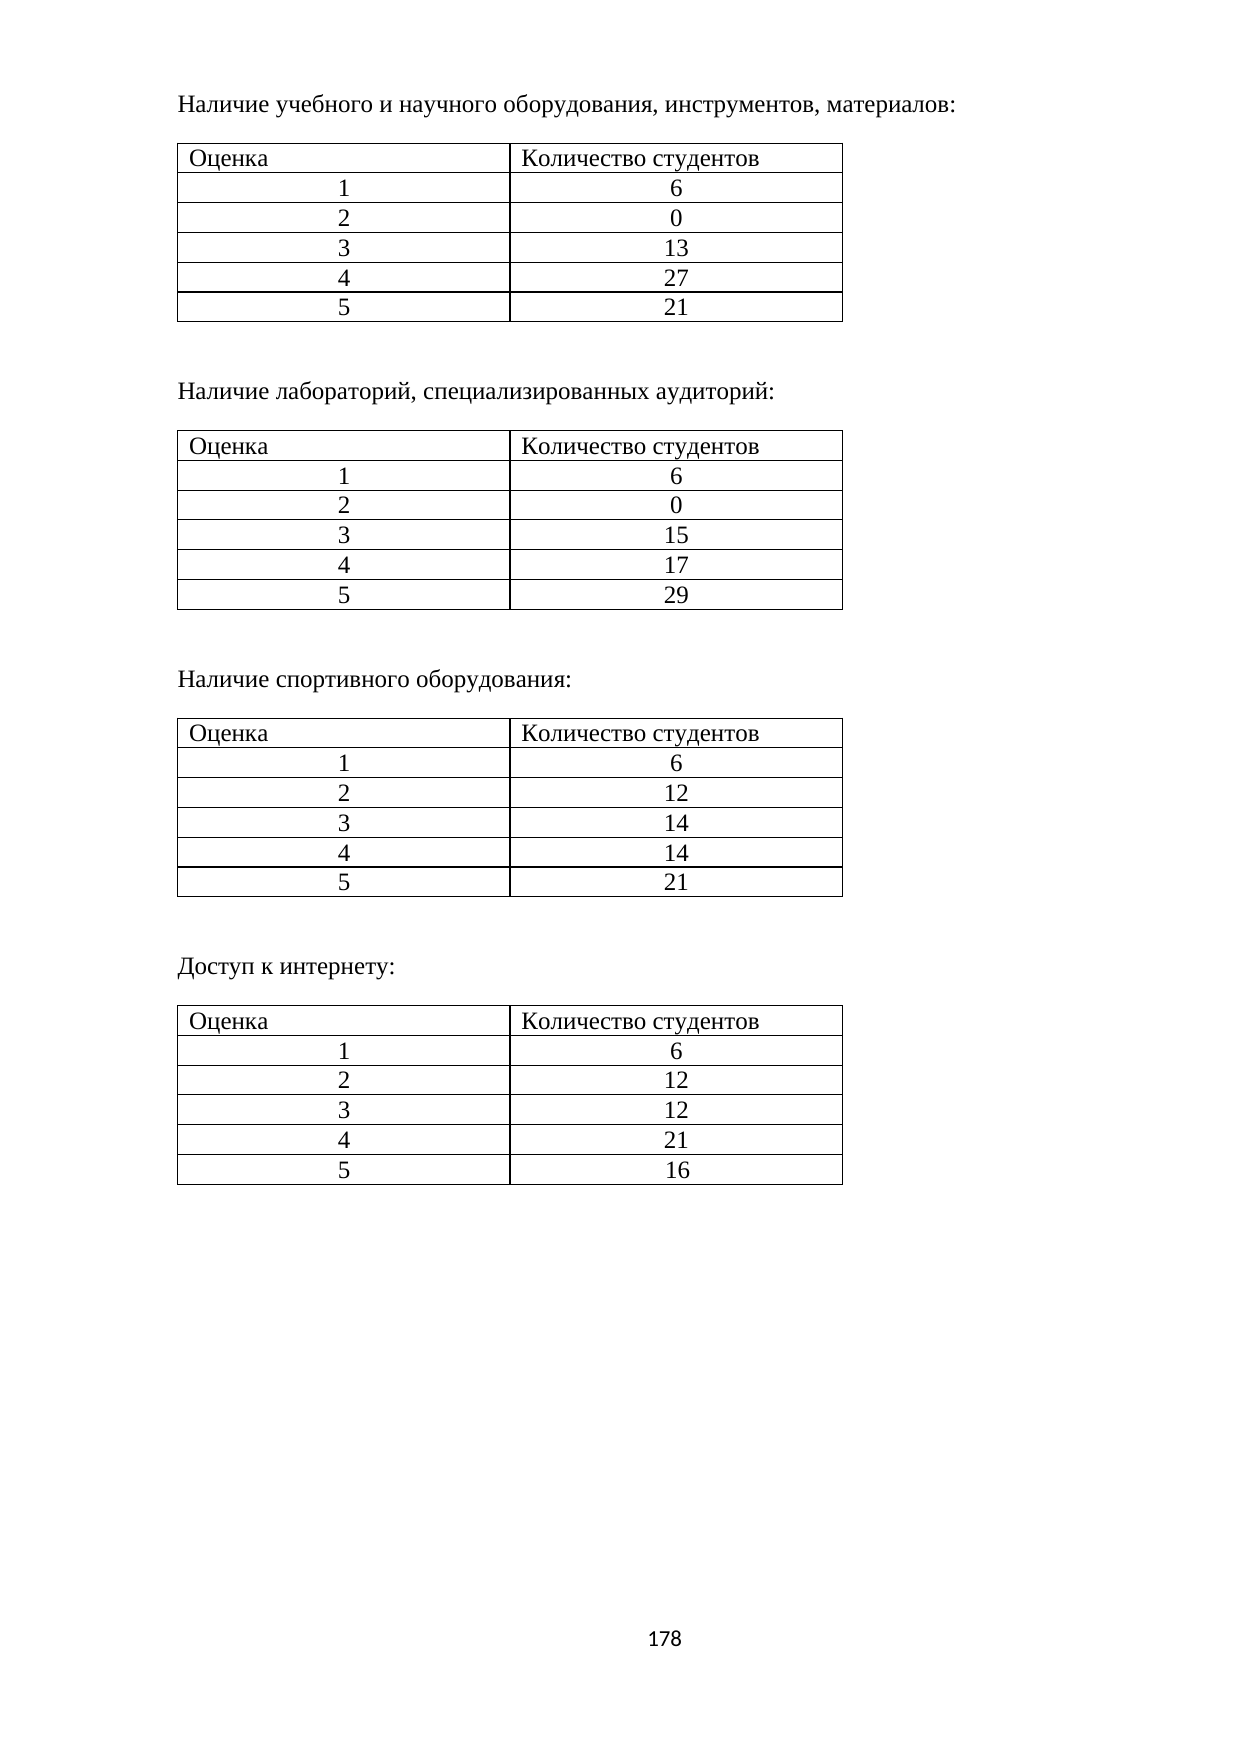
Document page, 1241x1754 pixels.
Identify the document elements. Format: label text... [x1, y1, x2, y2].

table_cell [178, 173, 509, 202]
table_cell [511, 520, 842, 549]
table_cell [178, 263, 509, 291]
text Доступ к интернету: [177, 951, 1152, 980]
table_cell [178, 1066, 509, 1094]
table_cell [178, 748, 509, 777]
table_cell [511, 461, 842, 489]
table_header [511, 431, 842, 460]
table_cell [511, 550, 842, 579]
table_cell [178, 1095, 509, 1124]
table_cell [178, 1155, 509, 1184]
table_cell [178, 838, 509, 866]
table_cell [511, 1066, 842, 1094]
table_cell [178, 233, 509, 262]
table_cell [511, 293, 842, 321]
text Наличие учебного и научного оборудования, инструментов, материалов: [177, 89, 1152, 117]
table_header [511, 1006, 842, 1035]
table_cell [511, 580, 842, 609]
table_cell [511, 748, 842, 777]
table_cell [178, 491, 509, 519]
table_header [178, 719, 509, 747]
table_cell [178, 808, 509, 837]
text Наличие лабораторий, специализированных аудиторий: [177, 376, 1152, 405]
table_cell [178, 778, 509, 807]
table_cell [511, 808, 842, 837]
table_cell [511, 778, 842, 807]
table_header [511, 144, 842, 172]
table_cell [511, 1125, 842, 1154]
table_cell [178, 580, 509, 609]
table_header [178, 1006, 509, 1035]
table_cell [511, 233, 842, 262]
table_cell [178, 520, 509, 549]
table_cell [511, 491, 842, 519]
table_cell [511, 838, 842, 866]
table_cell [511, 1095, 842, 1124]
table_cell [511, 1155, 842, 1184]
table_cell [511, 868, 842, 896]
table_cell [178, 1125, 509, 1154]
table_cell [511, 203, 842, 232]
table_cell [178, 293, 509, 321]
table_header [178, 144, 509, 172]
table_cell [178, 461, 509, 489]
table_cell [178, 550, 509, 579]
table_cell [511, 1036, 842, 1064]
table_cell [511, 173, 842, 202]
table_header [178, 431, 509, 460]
text Наличие спортивного оборудования: [177, 664, 1152, 692]
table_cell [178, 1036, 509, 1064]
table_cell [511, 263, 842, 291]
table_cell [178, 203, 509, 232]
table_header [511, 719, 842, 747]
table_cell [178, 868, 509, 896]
